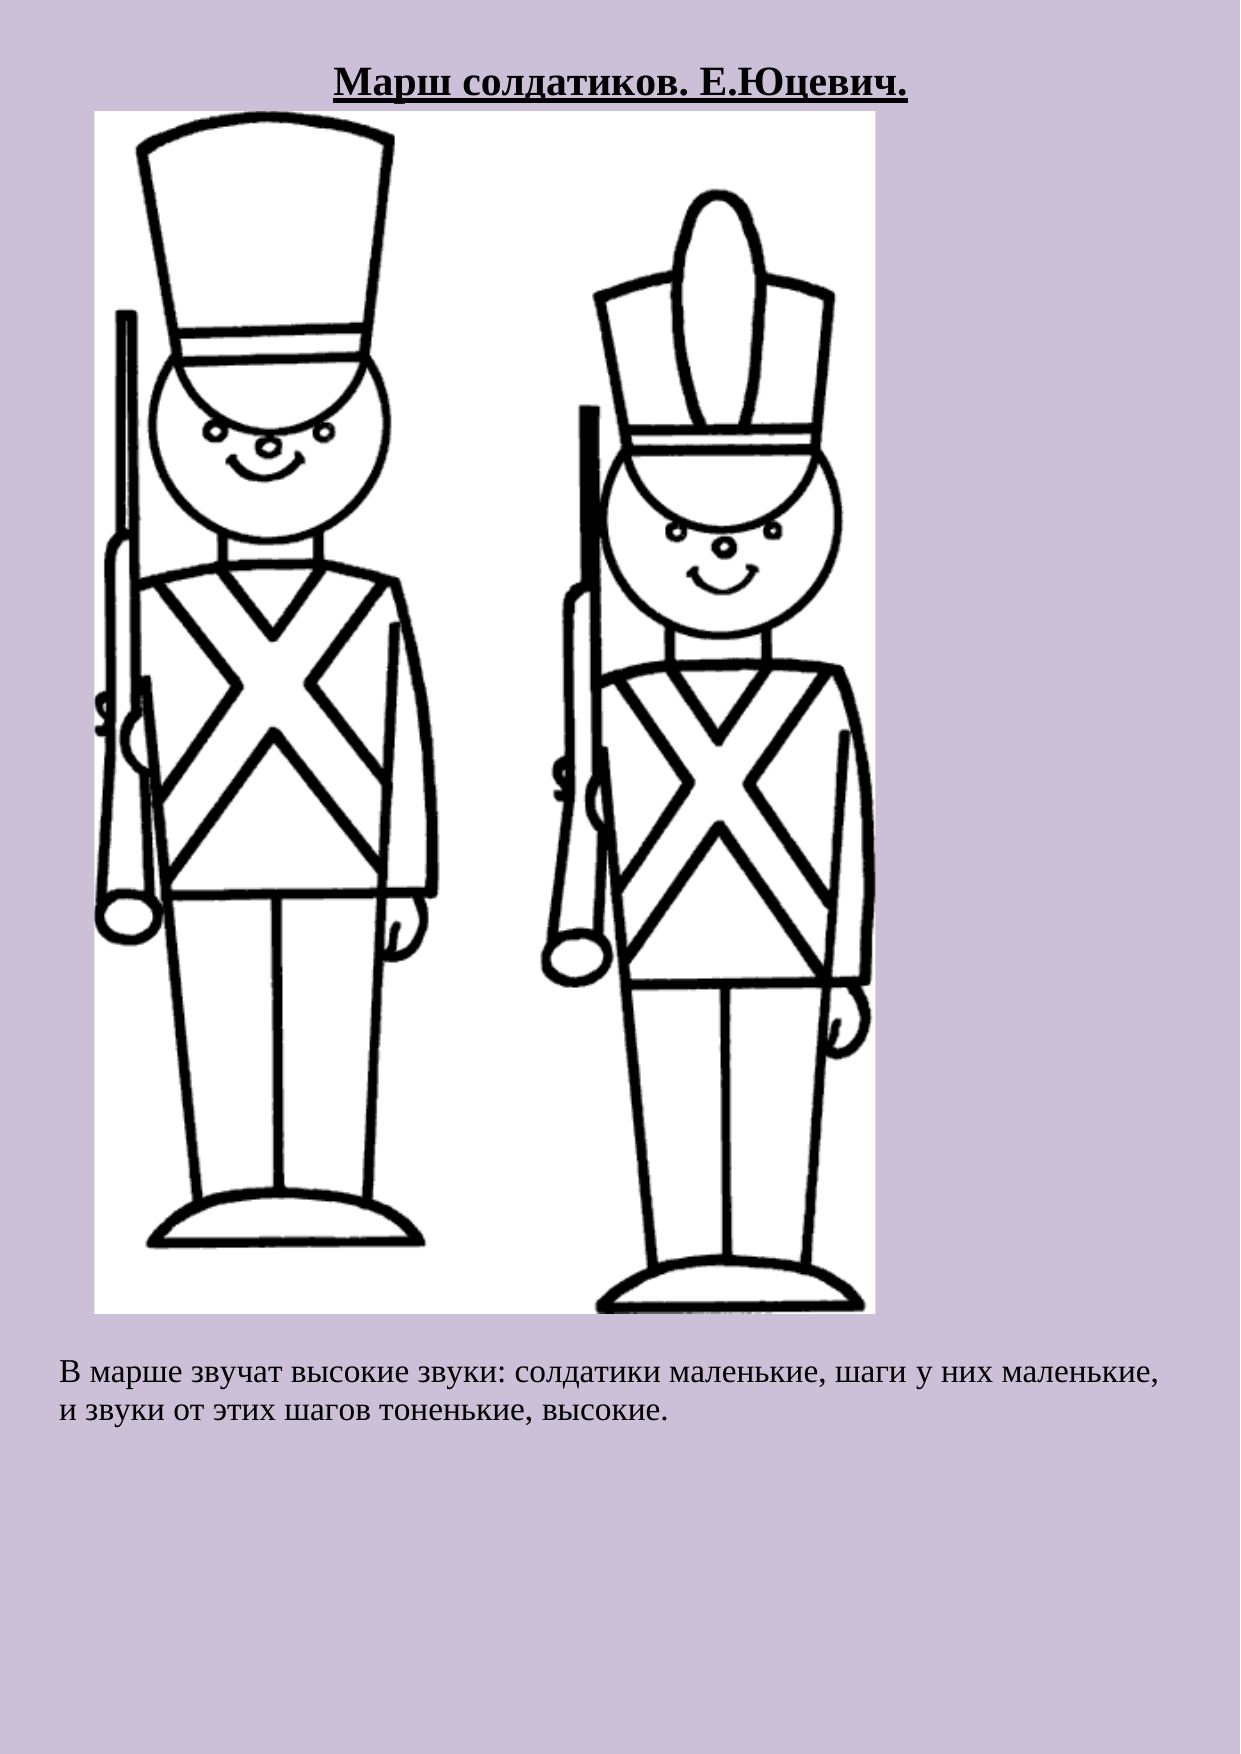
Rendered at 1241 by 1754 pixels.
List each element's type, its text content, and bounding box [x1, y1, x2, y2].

picture [94, 111, 876, 1314]
subtitle Марш солдатиков. Е.Юцевич. [82, 57, 1158, 105]
